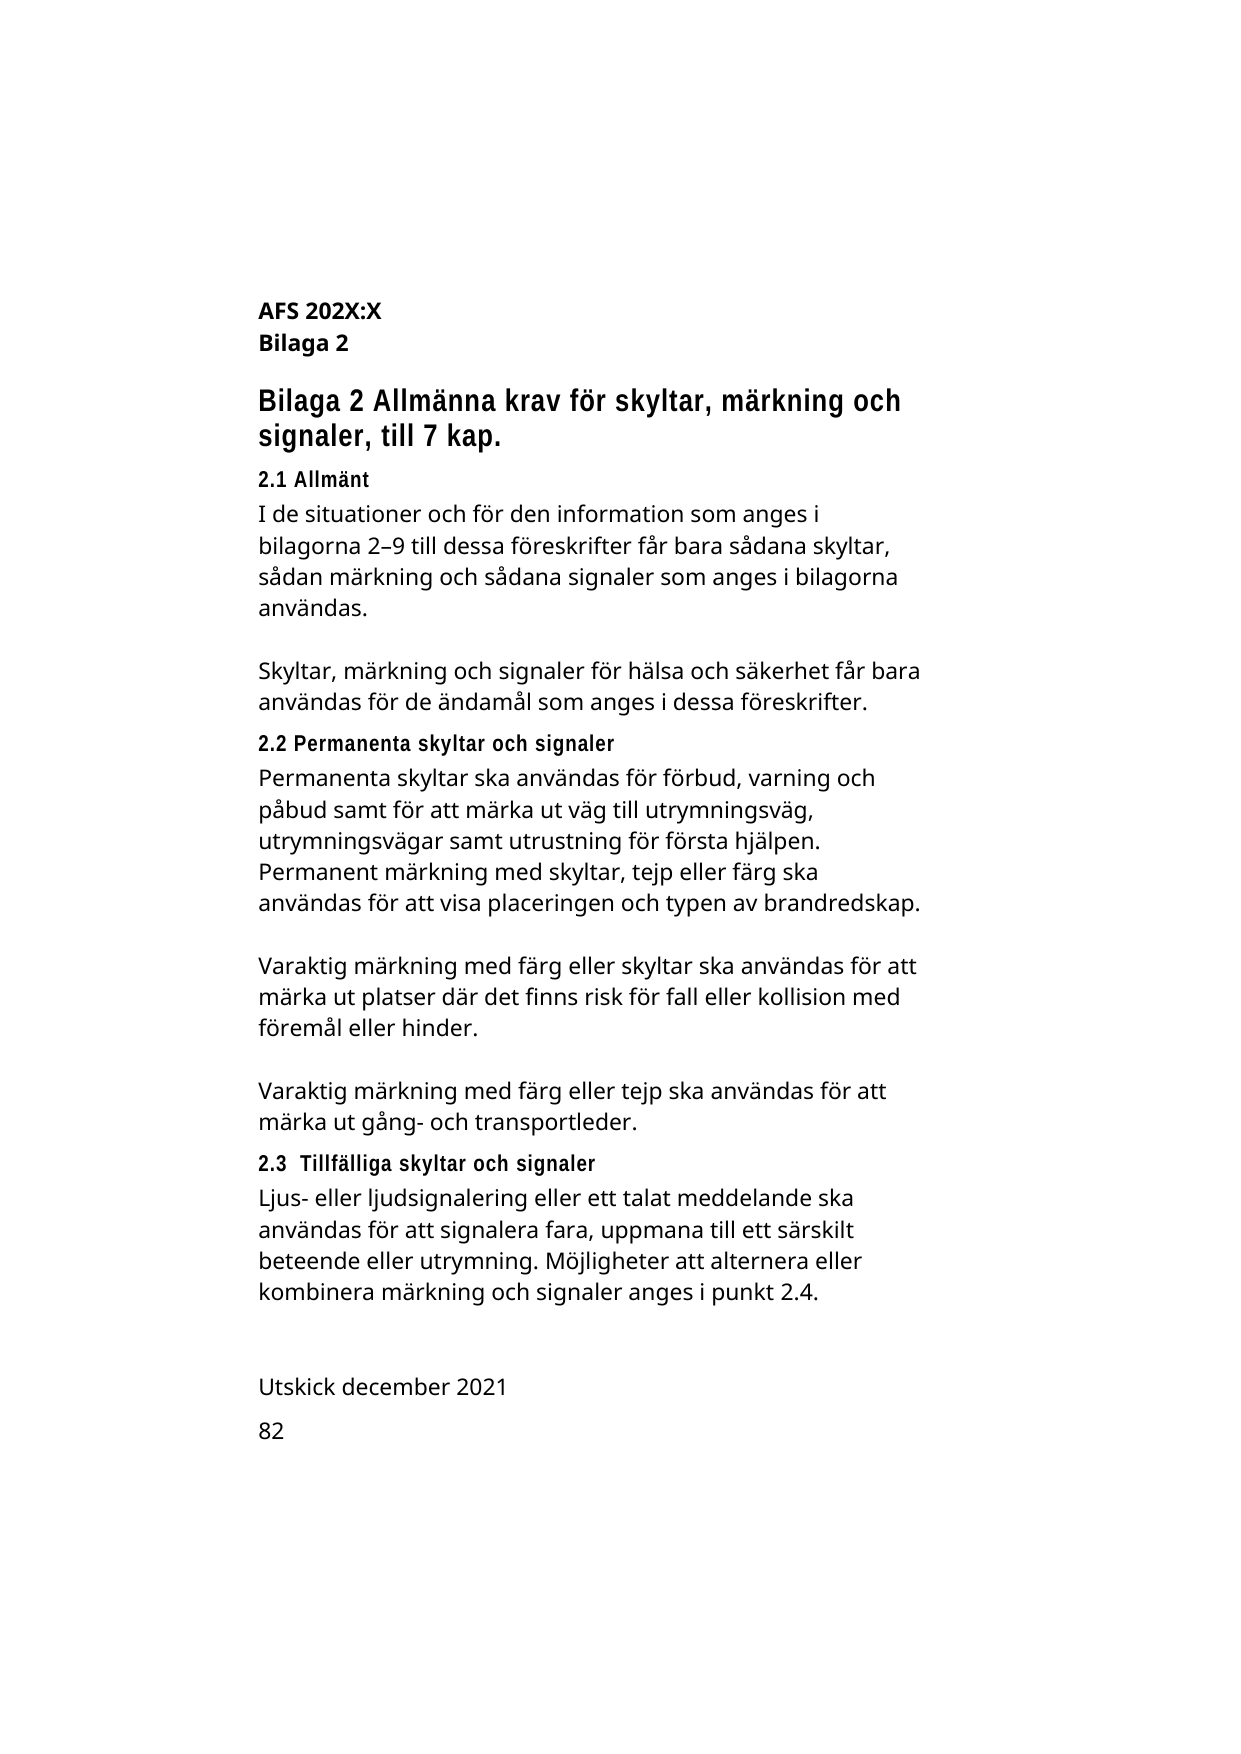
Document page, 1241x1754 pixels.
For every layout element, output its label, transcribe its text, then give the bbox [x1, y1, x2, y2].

text 2.3 Tillfälliga skyltar och signaler [258, 1150, 924, 1176]
text Permanenta skyltar ska användas för förbud, varning och påbud samt för att märka ut väg till utrymningsväg, utrymningsvägar samt utrustning för första hjälpen. Permanent märkning med skyltar, tejp eller färg ska användas för att visa placeringen och typen av brandredskap. [258, 762, 924, 918]
text Ljus- eller ljudsignalering eller ett talat meddelande ska användas för att signalera fara, uppmana till ett särskilt beteende eller utrymning. Möjligheter att alternera eller kombinera märkning och signaler anges i punkt 2.4. [258, 1182, 924, 1307]
text 2.2 Permanenta skyltar och signaler [258, 730, 924, 756]
text I de situationer och för den information som anges i bilagorna 2–9 till dessa föreskrifter får bara sådana skyltar, sådan märkning och sådana signaler som anges i bilagorna användas. [258, 498, 924, 623]
text Varaktig märkning med färg eller skyltar ska användas för att märka ut platser där det finns risk för fall eller kollision med föremål eller hinder. [258, 950, 924, 1043]
text Skyltar, märkning och signaler för hälsa och säkerhet får bara användas för de ändamål som anges i dessa föreskrifter. [258, 655, 924, 717]
text 2.1 Allmänt [258, 466, 924, 492]
text Bilaga 2 Allmänna krav för skyltar, märkning och signaler, till 7 kap. [258, 382, 924, 453]
text Varaktig märkning med färg eller tejp ska användas för att märka ut gång- och transportleder. [258, 1075, 924, 1137]
